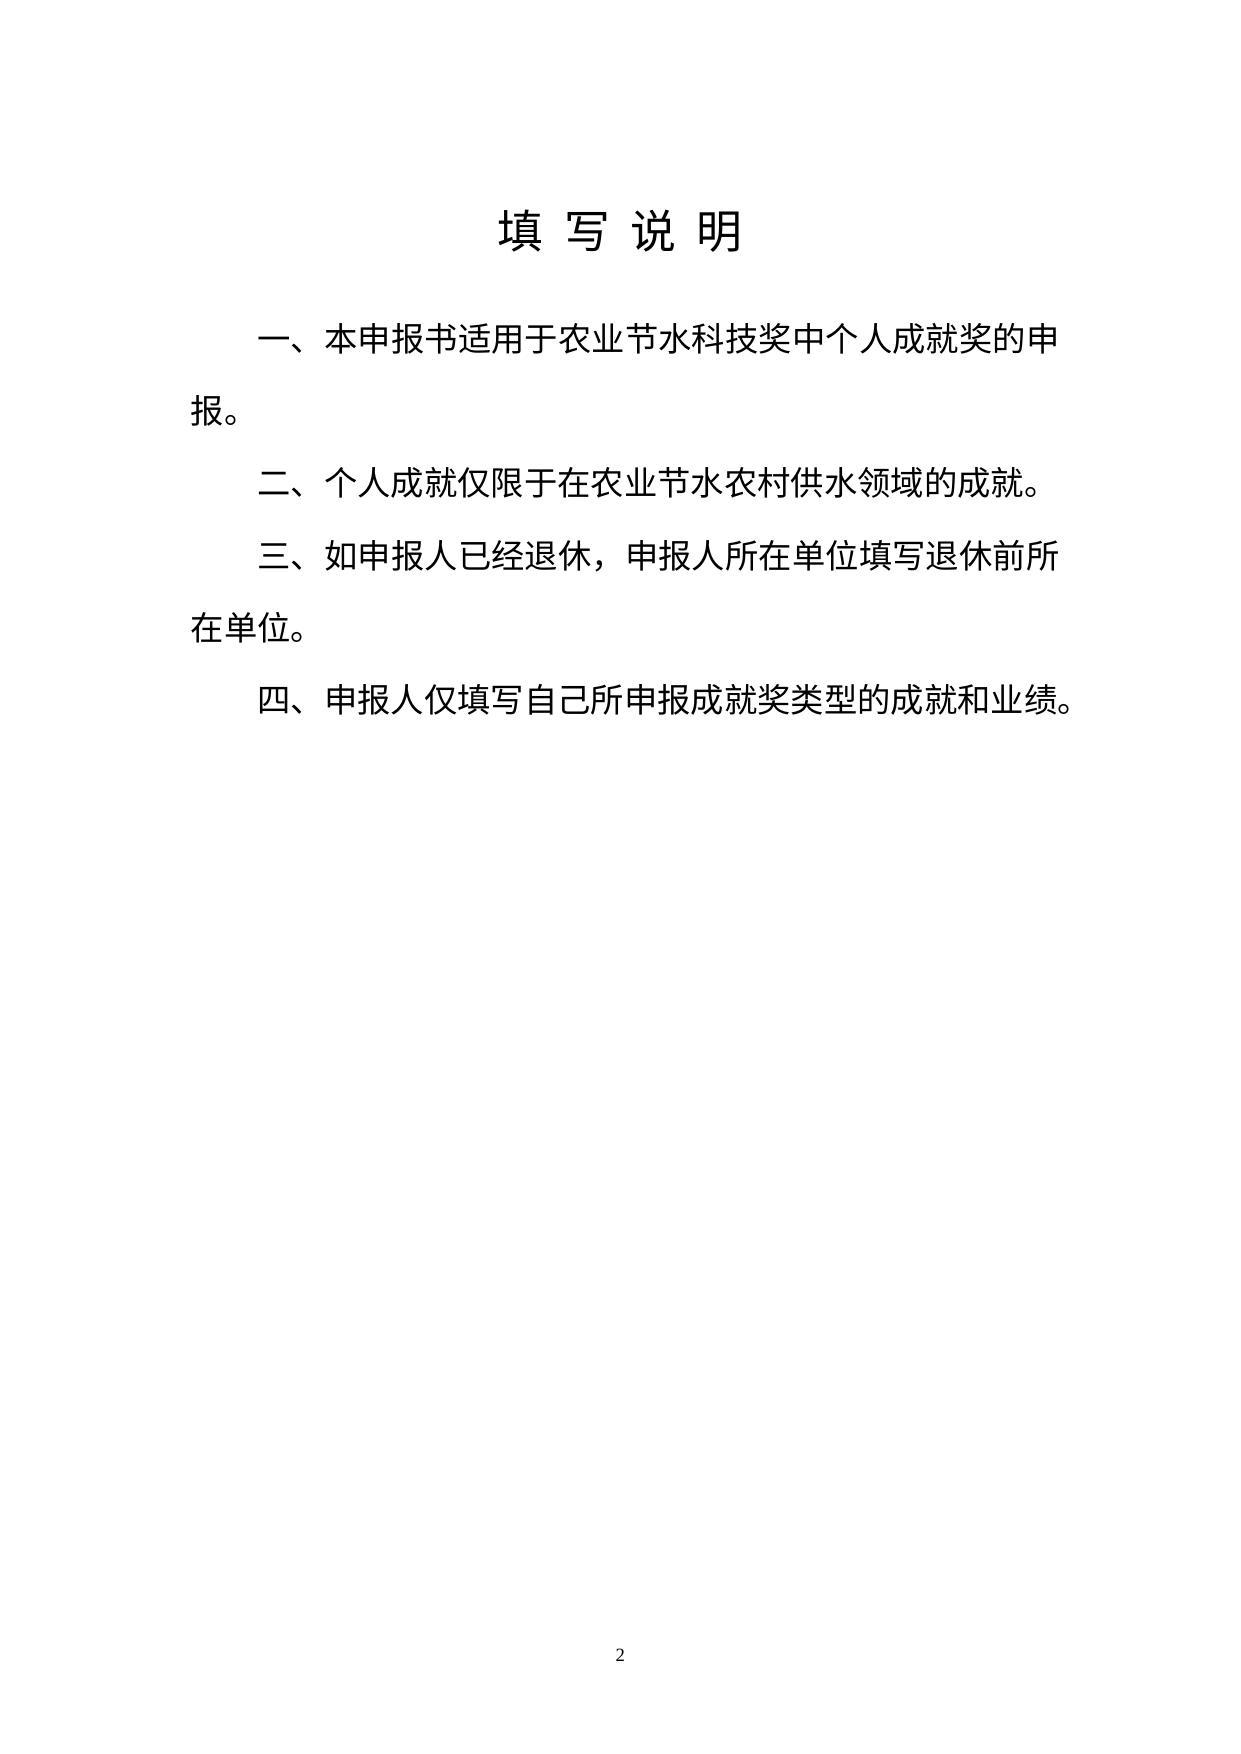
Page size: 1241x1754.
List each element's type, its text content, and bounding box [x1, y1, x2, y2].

text 填 写 说 明 [136, 195, 1104, 262]
text 二、个人成就仅限于在农业节水农村供水领域的成就。 [191, 457, 1060, 505]
text 一、本申报书适用于农业节水科技奖中个人成就奖的申报。 [191, 313, 1060, 433]
text 四、申报人仅填写自己所申报成就奖类型的成就和业绩。 [191, 674, 1060, 722]
text 三、如申报人已经退休，申报人所在单位填写退休前所在单位。 [191, 529, 1060, 650]
